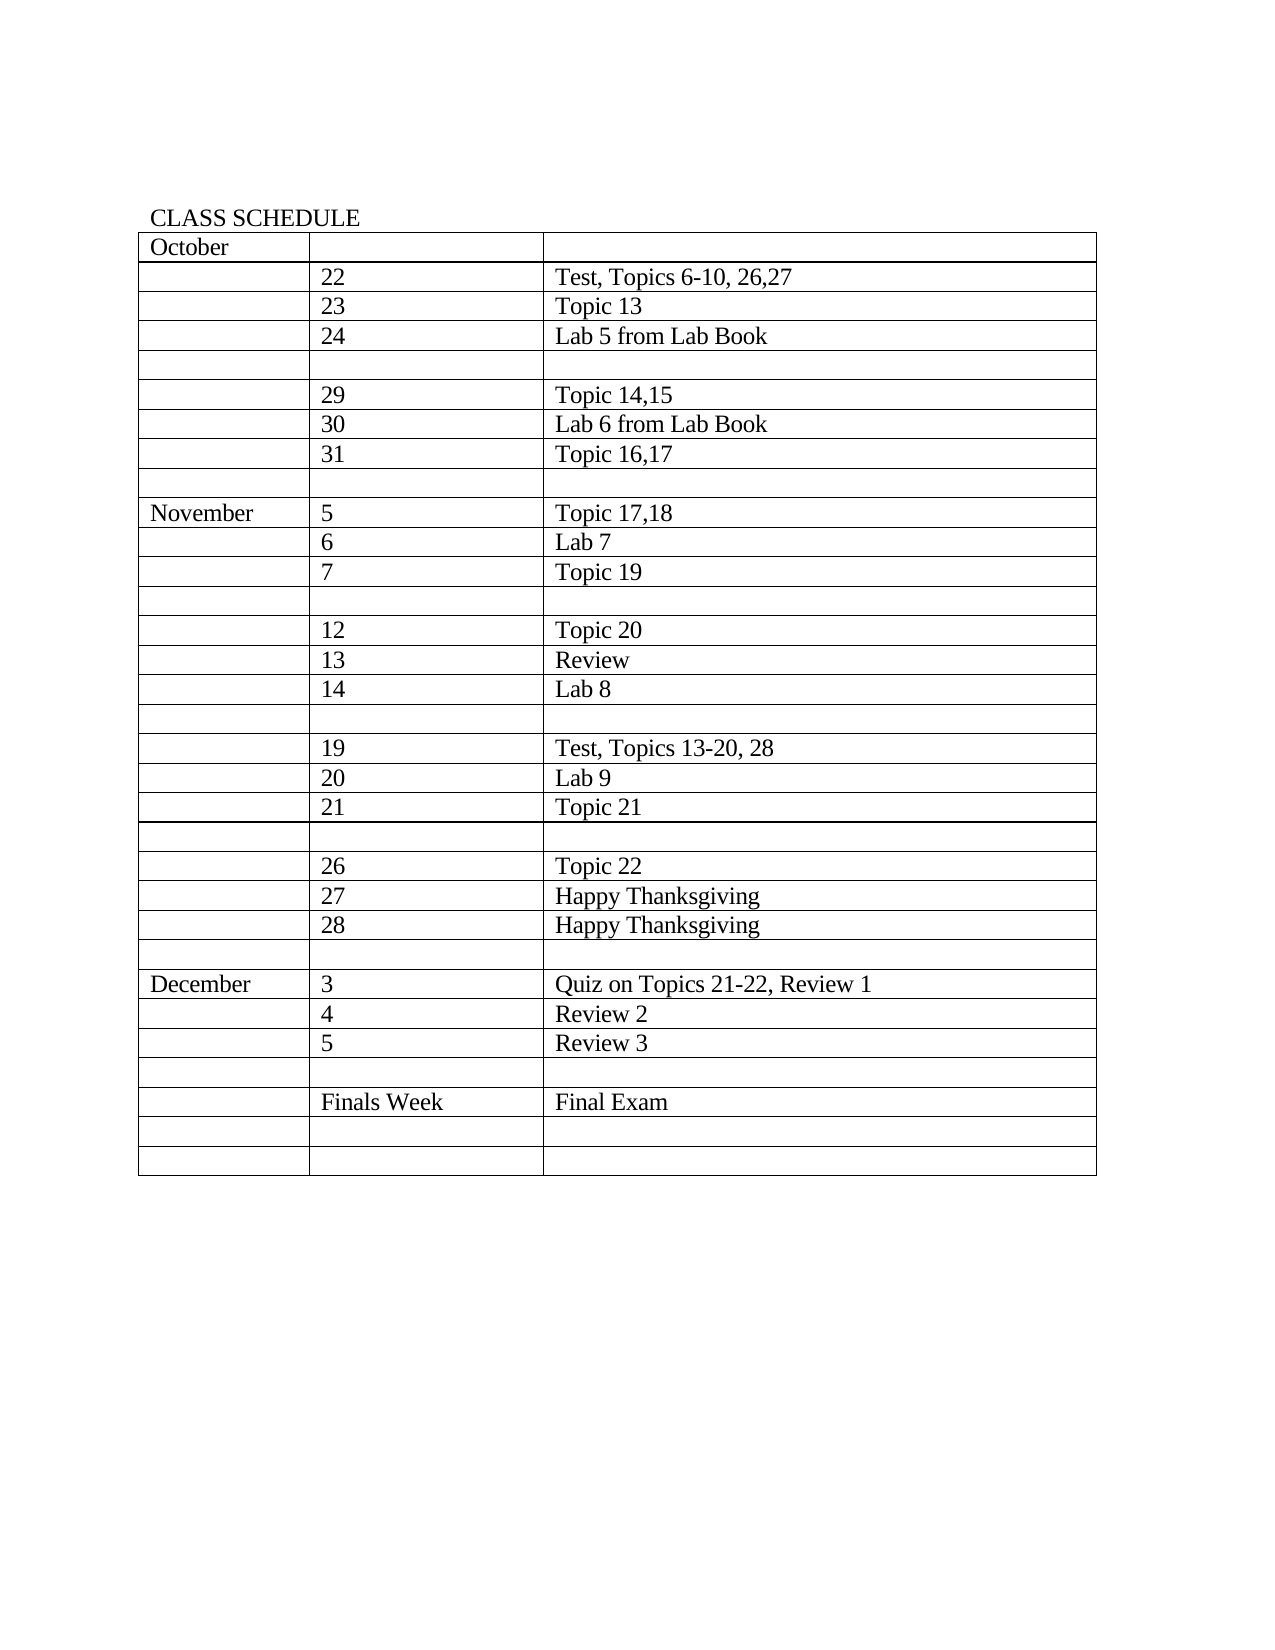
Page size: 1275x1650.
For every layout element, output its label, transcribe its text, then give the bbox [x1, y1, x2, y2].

table_cell [139, 852, 309, 880]
table_cell 14 [310, 675, 543, 703]
table_cell [139, 823, 309, 851]
table_cell [139, 557, 309, 586]
table_cell [139, 1058, 309, 1087]
table_cell Topic 20 [544, 616, 1096, 644]
table_cell 3 [310, 970, 543, 998]
table_cell [544, 1117, 1096, 1146]
table_cell Test, Topics 13-20, 28 [544, 734, 1096, 762]
table_cell Topic 21 [544, 793, 1096, 821]
text CLASS SCHEDULE [150, 203, 1118, 232]
table_header October [139, 233, 309, 261]
table_cell [139, 911, 309, 939]
table_cell [310, 587, 543, 615]
table_cell 6 [310, 528, 543, 556]
table_cell 4 [310, 999, 543, 1028]
table_cell [139, 1088, 309, 1116]
table_cell [544, 1147, 1096, 1175]
table_cell Lab 5 from Lab Book [544, 321, 1096, 350]
table_cell [139, 351, 309, 379]
table_cell Topic 19 [544, 557, 1096, 586]
table_cell [139, 263, 309, 291]
table_cell Topic 22 [544, 852, 1096, 880]
table_cell [139, 410, 309, 438]
table_cell 29 [310, 380, 543, 409]
table_cell Topic 14,15 [544, 380, 1096, 409]
table_cell [310, 940, 543, 969]
table_cell [139, 764, 309, 792]
table_cell [139, 793, 309, 821]
table_cell Lab 6 from Lab Book [544, 410, 1096, 438]
table_cell Lab 7 [544, 528, 1096, 556]
table_cell [139, 321, 309, 350]
table_cell [139, 469, 309, 497]
table_cell Lab 8 [544, 675, 1096, 703]
table_header [544, 233, 1096, 261]
table_cell [310, 1117, 543, 1146]
table_cell 23 [310, 292, 543, 320]
table_cell [139, 616, 309, 644]
table_cell Review 3 [544, 1029, 1096, 1057]
table_cell 7 [310, 557, 543, 586]
table_cell [139, 881, 309, 910]
table_cell [310, 705, 543, 733]
table_cell [310, 469, 543, 497]
table_cell 28 [310, 911, 543, 939]
table_cell [139, 999, 309, 1028]
table_cell Final Exam [544, 1088, 1096, 1116]
table_cell Test, Topics 6-10, 26,27 [544, 263, 1096, 291]
table_cell [310, 823, 543, 851]
table_cell 5 [310, 1029, 543, 1057]
table_cell 30 [310, 410, 543, 438]
table_cell [139, 1147, 309, 1175]
table_cell [139, 528, 309, 556]
table_cell 12 [310, 616, 543, 644]
table_cell 31 [310, 439, 543, 468]
table_cell [139, 292, 309, 320]
table_cell [139, 675, 309, 703]
table_cell Lab 9 [544, 764, 1096, 792]
table_cell 20 [310, 764, 543, 792]
table_cell [544, 587, 1096, 615]
table_cell [544, 1058, 1096, 1087]
table_cell Review 2 [544, 999, 1096, 1028]
table_cell Topic 17,18 [544, 498, 1096, 527]
table_cell Happy Thanksgiving [544, 881, 1096, 910]
table_cell Topic 13 [544, 292, 1096, 320]
table_cell [310, 1058, 543, 1087]
table_cell [139, 734, 309, 762]
table_cell [139, 587, 309, 615]
table_cell [544, 705, 1096, 733]
table_cell 21 [310, 793, 543, 821]
table_cell [139, 940, 309, 969]
table_cell December [139, 970, 309, 998]
table_cell [139, 1117, 309, 1146]
table_cell [139, 380, 309, 409]
table_cell 5 [310, 498, 543, 527]
table_cell [544, 940, 1096, 969]
table_cell [139, 646, 309, 674]
table_cell [310, 1147, 543, 1175]
table_cell 27 [310, 881, 543, 910]
table_cell [544, 823, 1096, 851]
table_header [310, 233, 543, 261]
table_cell [544, 351, 1096, 379]
table_cell 22 [310, 263, 543, 291]
table_cell Quiz on Topics 21-22, Review 1 [544, 970, 1096, 998]
table_cell [139, 1029, 309, 1057]
table_cell [139, 705, 309, 733]
table_cell 24 [310, 321, 543, 350]
table_cell [310, 351, 543, 379]
table_cell Finals Week [310, 1088, 543, 1116]
table_cell Topic 16,17 [544, 439, 1096, 468]
table_cell 26 [310, 852, 543, 880]
table_cell 19 [310, 734, 543, 762]
table_cell 13 [310, 646, 543, 674]
table_cell [544, 469, 1096, 497]
table_cell [139, 439, 309, 468]
table_cell November [139, 498, 309, 527]
table_cell Review [544, 646, 1096, 674]
table_cell Happy Thanksgiving [544, 911, 1096, 939]
